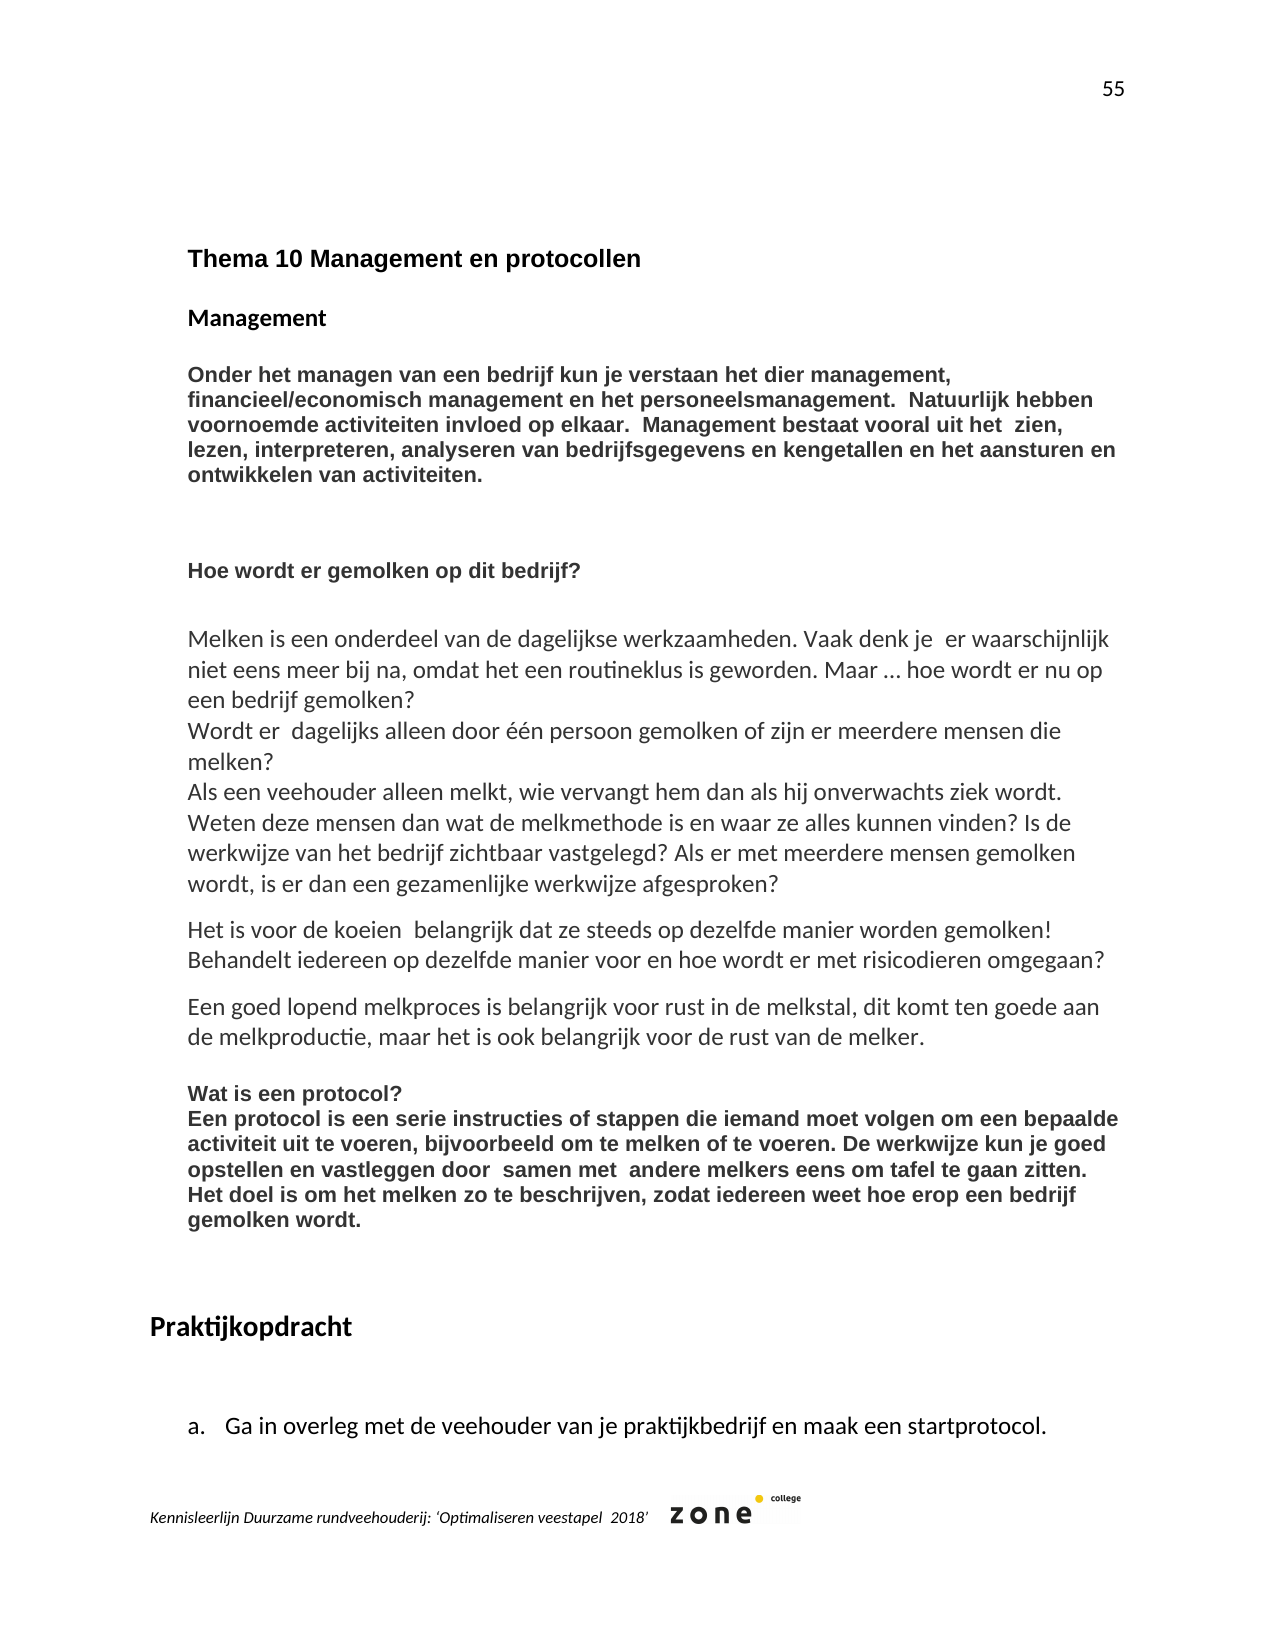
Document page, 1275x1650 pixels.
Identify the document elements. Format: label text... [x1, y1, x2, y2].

text Praktijkopdracht [150, 1308, 1125, 1344]
text Hoe wordt er gemolken op dit bedrijf? [150, 558, 1125, 583]
subtitle Management [150, 302, 1125, 332]
picture [670, 1495, 801, 1524]
text Het is voor de koeien belangrijk dat ze steeds op dezelfde manier worden gemolken! Behandelt iedereen op dezelfde manier voor en hoe wordt er met risicodieren omgegaan? [187, 914, 1125, 975]
subtitle Wat is een protocol? Een protocol is een serie instructies of stappen die iemand moet volgen om een bepaalde activiteit uit te voeren, bijvoorbeeld om te melken of te voeren. De werkwijze kun je goed opstellen en vastleggen door samen met andere melkers eens om tafel te gaan zitten. Het doel is om het melken zo te beschrijven, zodat iedereen weet hoe erop een bedrijf gemolken wordt. [187, 1081, 1125, 1232]
text Melken is een onderdeel van de dagelijkse werkzaamheden. Vaak denk je er waarschijnlijk niet eens meer bij na, omdat het een routineklus is geworden. Maar … hoe wordt er nu op een bedrijf gemolken? Wordt er dagelijks alleen door één persoon gemolken of zijn er meerdere mensen die melken? Als een veehouder alleen melkt, wie vervangt hem dan als hij onverwachts ziek wordt. Weten deze mensen dan wat de melkmethode is en waar ze alles kunnen vinden? Is de werkwijze van het bedrijf zichtbaar vastgelegd? Als er met meerdere mensen gemolken wordt, is er dan een gezamenlijke werkwijze afgesproken? [187, 598, 1125, 898]
list Ga in overleg met de veehouder van je praktijkbedrijf en maak een startprotocol. [187, 1410, 1125, 1441]
subtitle Onder het managen van een bedrijf kun je verstaan het dier management, financieel/economisch management en het personeelsmanagement. Natuurlijk hebben voornoemde activiteiten invloed op elkaar. Management bestaat vooral uit het zien, lezen, interpreteren, analyseren van bedrijfsgegevens en kengetallen en het aansturen en ontwikkelen van activiteiten. [187, 362, 1125, 488]
subtitle Thema 10 Management en protocollen [187, 244, 1125, 273]
text Een goed lopend melkproces is belangrijk voor rust in de melkstal, dit komt ten goede aan de melkproductie, maar het is ook belangrijk voor de rust van de melker. [187, 991, 1125, 1052]
